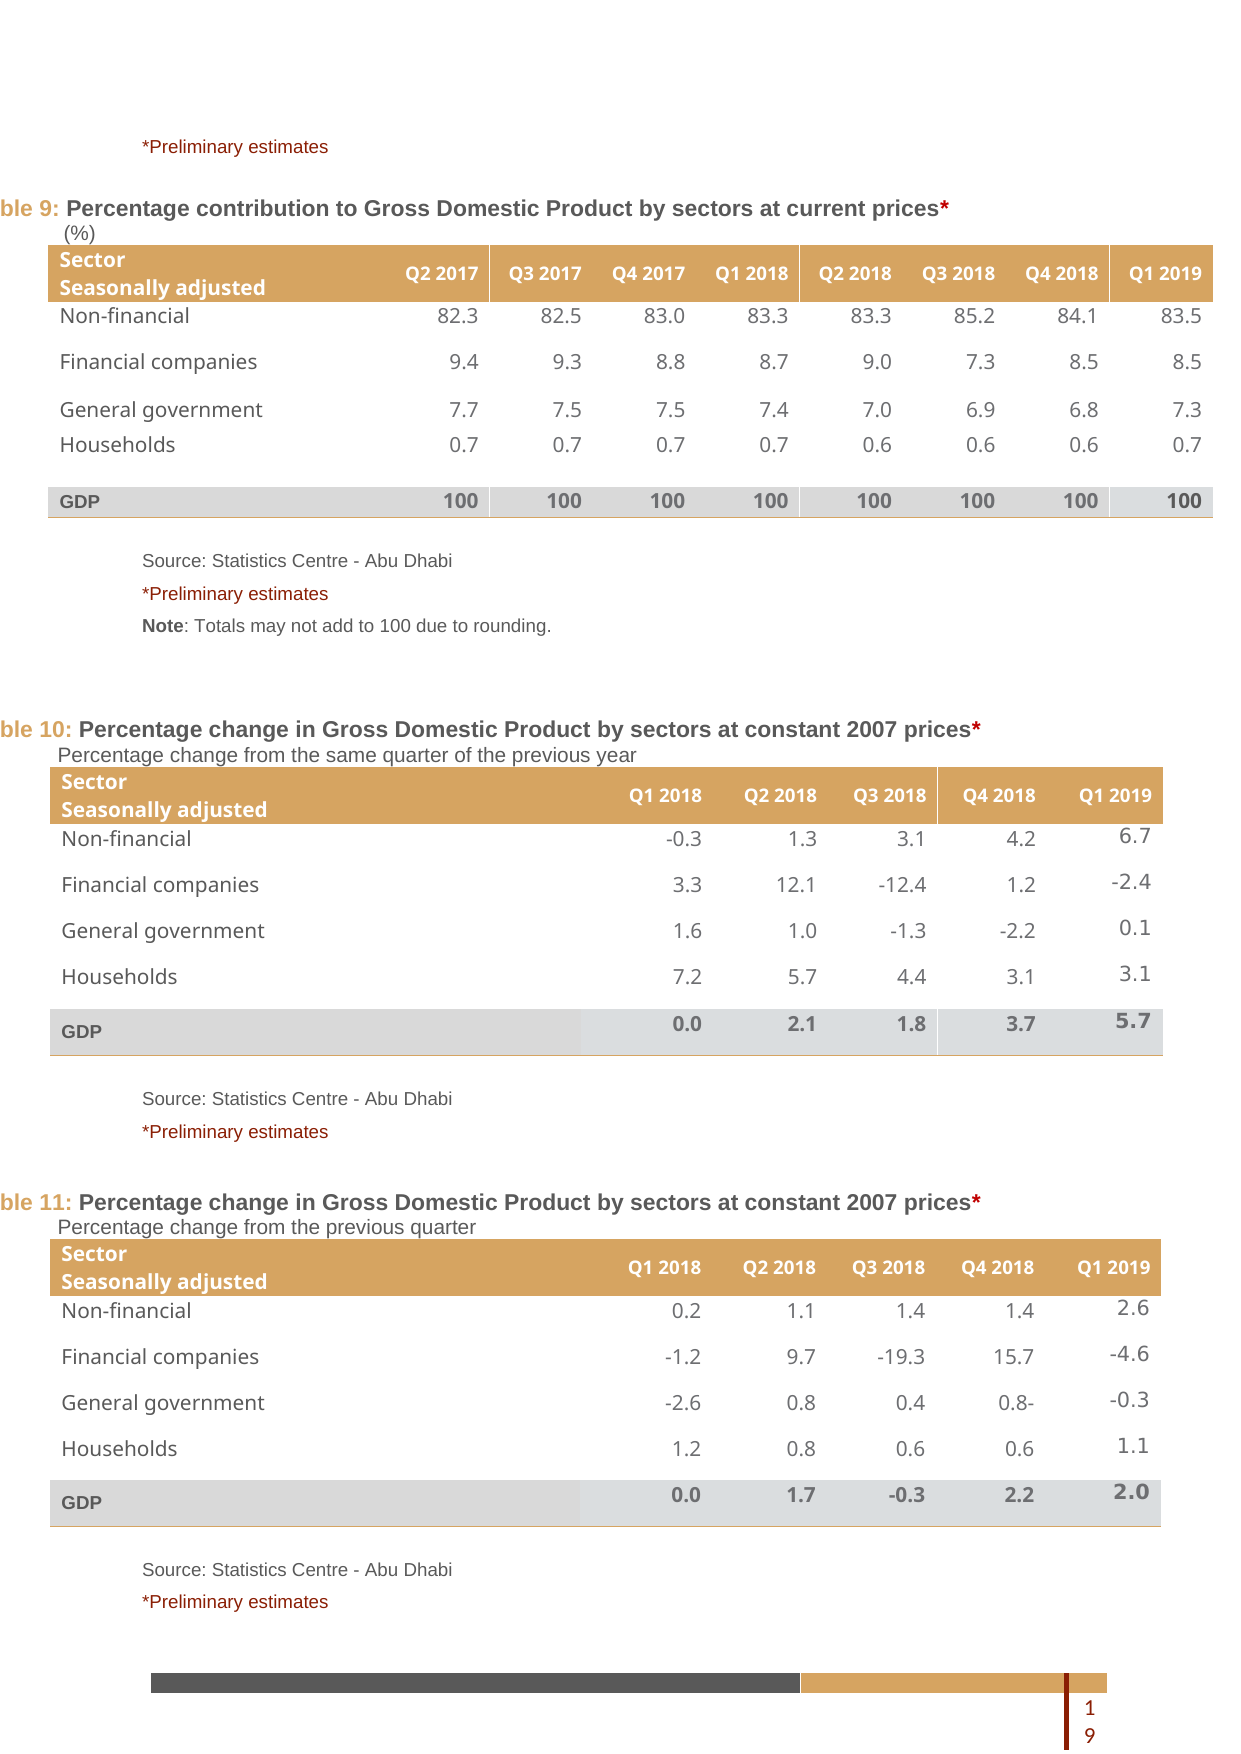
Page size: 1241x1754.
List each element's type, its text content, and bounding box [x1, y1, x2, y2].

table_cell Households [48, 427, 386, 487]
table_cell 83.3 [800, 302, 903, 347]
table_cell 8.5 [1006, 347, 1109, 395]
table_cell General government [48, 395, 386, 427]
table_cell 6.8 [1006, 395, 1109, 427]
table_cell 5.7 [1047, 1009, 1163, 1055]
table_cell 4.2 [938, 824, 1047, 870]
table_cell 100 [800, 487, 903, 517]
table_cell Non-financial [48, 302, 386, 347]
table_cell 6.7 [1047, 824, 1163, 870]
table_cell 1.2 [580, 1434, 712, 1480]
table_cell 9.4 [386, 347, 489, 395]
table_cell 100 [386, 487, 489, 517]
table_header Q4 2018 [936, 1239, 1045, 1296]
table_cell 1.1 [712, 1296, 827, 1342]
text (%) [57, 221, 1116, 245]
table_header Q4 2018 [1006, 245, 1109, 302]
table_cell 8.8 [593, 347, 696, 395]
table_cell -1.3 [828, 916, 937, 962]
text Percentage change from the same quarter of the previous year [57, 743, 1116, 767]
table_cell Financial companies [50, 870, 581, 916]
table_cell General government [50, 1388, 580, 1434]
table_cell 83.3 [696, 302, 799, 347]
table_cell 85.2 [903, 302, 1006, 347]
table_header Q2 2018 [712, 1239, 827, 1296]
text Source: Statistics Centre - Abu Dhabi [142, 1088, 1116, 1110]
table_header Sector Seasonally adjusted [48, 245, 386, 302]
table_cell 1.0 [713, 916, 828, 962]
text Note: Totals may not add to 100 due to rounding. [142, 614, 1116, 636]
table_cell 1.6 [581, 916, 713, 962]
table_cell 100 [1006, 487, 1109, 517]
table_cell 4.6- [1045, 1342, 1161, 1388]
table_cell 2.1 [713, 1009, 828, 1055]
table_cell 0.1 [1047, 916, 1163, 962]
table_cell 1.8 [828, 1009, 937, 1055]
table_header Q1 2018 [581, 767, 713, 824]
table_cell 3.1 [938, 963, 1047, 1009]
table_cell 7.3 [903, 347, 1006, 395]
table_cell 0.3- [1045, 1388, 1161, 1434]
table_cell 1.1 [1045, 1434, 1161, 1480]
table_cell 7.5 [490, 395, 593, 427]
table_cell 7.2 [581, 963, 713, 1009]
table_cell 0.6 [827, 1434, 936, 1480]
table_cell 7.4 [696, 395, 799, 427]
table_header Q3 2018 [828, 767, 937, 824]
table_cell 3.7 [938, 1009, 1047, 1055]
table_header Q3 2018 [827, 1239, 936, 1296]
table_cell 2.0 [1045, 1480, 1161, 1526]
table_cell Non-financial [50, 1296, 580, 1342]
table_cell 1.4 [827, 1296, 936, 1342]
table_header Q2 2017 [386, 245, 489, 302]
table_cell 7.3 [1110, 395, 1213, 427]
table_cell 2.2 [936, 1480, 1045, 1526]
table_cell 83.0 [593, 302, 696, 347]
table_cell 2.4- [1047, 870, 1163, 916]
table_cell 0.7 [386, 427, 489, 487]
table_cell Non-financial [50, 824, 581, 870]
text Table 9: Percentage contribution to Gross Domestic Product by sectors at current prices* [0, 194, 1116, 221]
table_cell 2.6 [1045, 1296, 1161, 1342]
table_cell 0.8- [936, 1388, 1045, 1434]
table_cell 1.3 [713, 824, 828, 870]
table_header Q2 2018 [713, 767, 828, 824]
table_cell 9.3 [490, 347, 593, 395]
table_cell 0.8 [712, 1388, 827, 1434]
table_cell 0.7 [696, 427, 799, 487]
table_cell 12.1 [713, 870, 828, 916]
table_cell 0.0 [580, 1480, 712, 1526]
text Source: Statistics Centre - Abu Dhabi [142, 1559, 1116, 1581]
table_cell 9.0 [800, 347, 903, 395]
table_cell -2.2 [938, 916, 1047, 962]
text *Preliminary estimates [142, 582, 1116, 604]
table_cell 0.7 [490, 427, 593, 487]
table_cell 100 [1110, 487, 1213, 517]
table_cell 9.7 [712, 1342, 827, 1388]
text Percentage change from the previous quarter [57, 1215, 1116, 1239]
table_cell 7.5 [593, 395, 696, 427]
table_header Q1 2018 [696, 245, 799, 302]
table_cell 100 [696, 487, 799, 517]
table_cell -1.2 [580, 1342, 712, 1388]
table_cell 6.9 [903, 395, 1006, 427]
table_cell 82.5 [490, 302, 593, 347]
table_cell General government [50, 916, 581, 962]
table_cell -19.3 [827, 1342, 936, 1388]
table_cell Households [50, 1434, 580, 1480]
text *Preliminary estimates [142, 1121, 1116, 1142]
table_cell 7.0 [800, 395, 903, 427]
table_cell 82.3 [386, 302, 489, 347]
table_cell 3.3 [581, 870, 713, 916]
table_cell 5.7 [713, 963, 828, 1009]
table_cell 0.6 [800, 427, 903, 487]
table_cell 7.7 [386, 395, 489, 427]
table_cell GDP [48, 487, 386, 517]
table_header Q4 2017 [593, 245, 696, 302]
table_cell 0.6 [903, 427, 1006, 487]
table_cell 100 [593, 487, 696, 517]
text *Preliminary estimates [142, 1591, 1116, 1613]
table_header Q1 2018 [580, 1239, 712, 1296]
table_header Q3 2018 [903, 245, 1006, 302]
table_cell 4.4 [828, 963, 937, 1009]
table_cell -2.6 [580, 1388, 712, 1434]
table_header Q2 2018 [800, 245, 903, 302]
table_cell 3.1 [1047, 963, 1163, 1009]
table_header Q3 2017 [490, 245, 593, 302]
table_cell 0.7 [593, 427, 696, 487]
table_cell 3.1 [828, 824, 937, 870]
table_cell 0.4 [827, 1388, 936, 1434]
table_cell 83.5 [1110, 302, 1213, 347]
table_cell 1.7 [712, 1480, 827, 1526]
table_cell Financial companies [48, 347, 386, 395]
table_cell 1.4 [936, 1296, 1045, 1342]
table_cell -0.3 [581, 824, 713, 870]
text Table 10: Percentage change in Gross Domestic Product by sectors at constant 2007 prices* [0, 716, 1116, 743]
table_cell -0.3 [827, 1480, 936, 1526]
text Table 11: Percentage change in Gross Domestic Product by sectors at constant 2007 prices* [0, 1189, 1116, 1215]
table_cell 8.5 [1110, 347, 1213, 395]
table_cell 0.8 [712, 1434, 827, 1480]
table_cell GDP [50, 1480, 580, 1526]
table_cell 100 [903, 487, 1006, 517]
table_header Sector Seasonally adjusted [50, 1239, 580, 1296]
text *Preliminary estimates [142, 136, 1116, 157]
table_header Q1 2019 [1047, 767, 1163, 824]
table_cell Households [50, 963, 581, 1009]
table_cell 84.1 [1006, 302, 1109, 347]
text Source: Statistics Centre - Abu Dhabi [142, 550, 1116, 572]
table_cell 0.7 [1110, 427, 1213, 487]
table_cell 0.0 [581, 1009, 713, 1055]
table_cell Financial companies [50, 1342, 580, 1388]
table_cell 8.7 [696, 347, 799, 395]
table_cell 100 [490, 487, 593, 517]
table_cell -12.4 [828, 870, 937, 916]
table_header Q4 2018 [938, 767, 1047, 824]
table_cell 0.2 [580, 1296, 712, 1342]
table_cell 1.2 [938, 870, 1047, 916]
table_cell GDP [50, 1009, 581, 1055]
table_header Q1 2019 [1110, 245, 1213, 302]
table_cell 0.6 [1006, 427, 1109, 487]
table_header Q1 2019 [1045, 1239, 1161, 1296]
table_cell 0.6 [936, 1434, 1045, 1480]
table_cell 15.7 [936, 1342, 1045, 1388]
table_header Sector Seasonally adjusted [50, 767, 581, 824]
